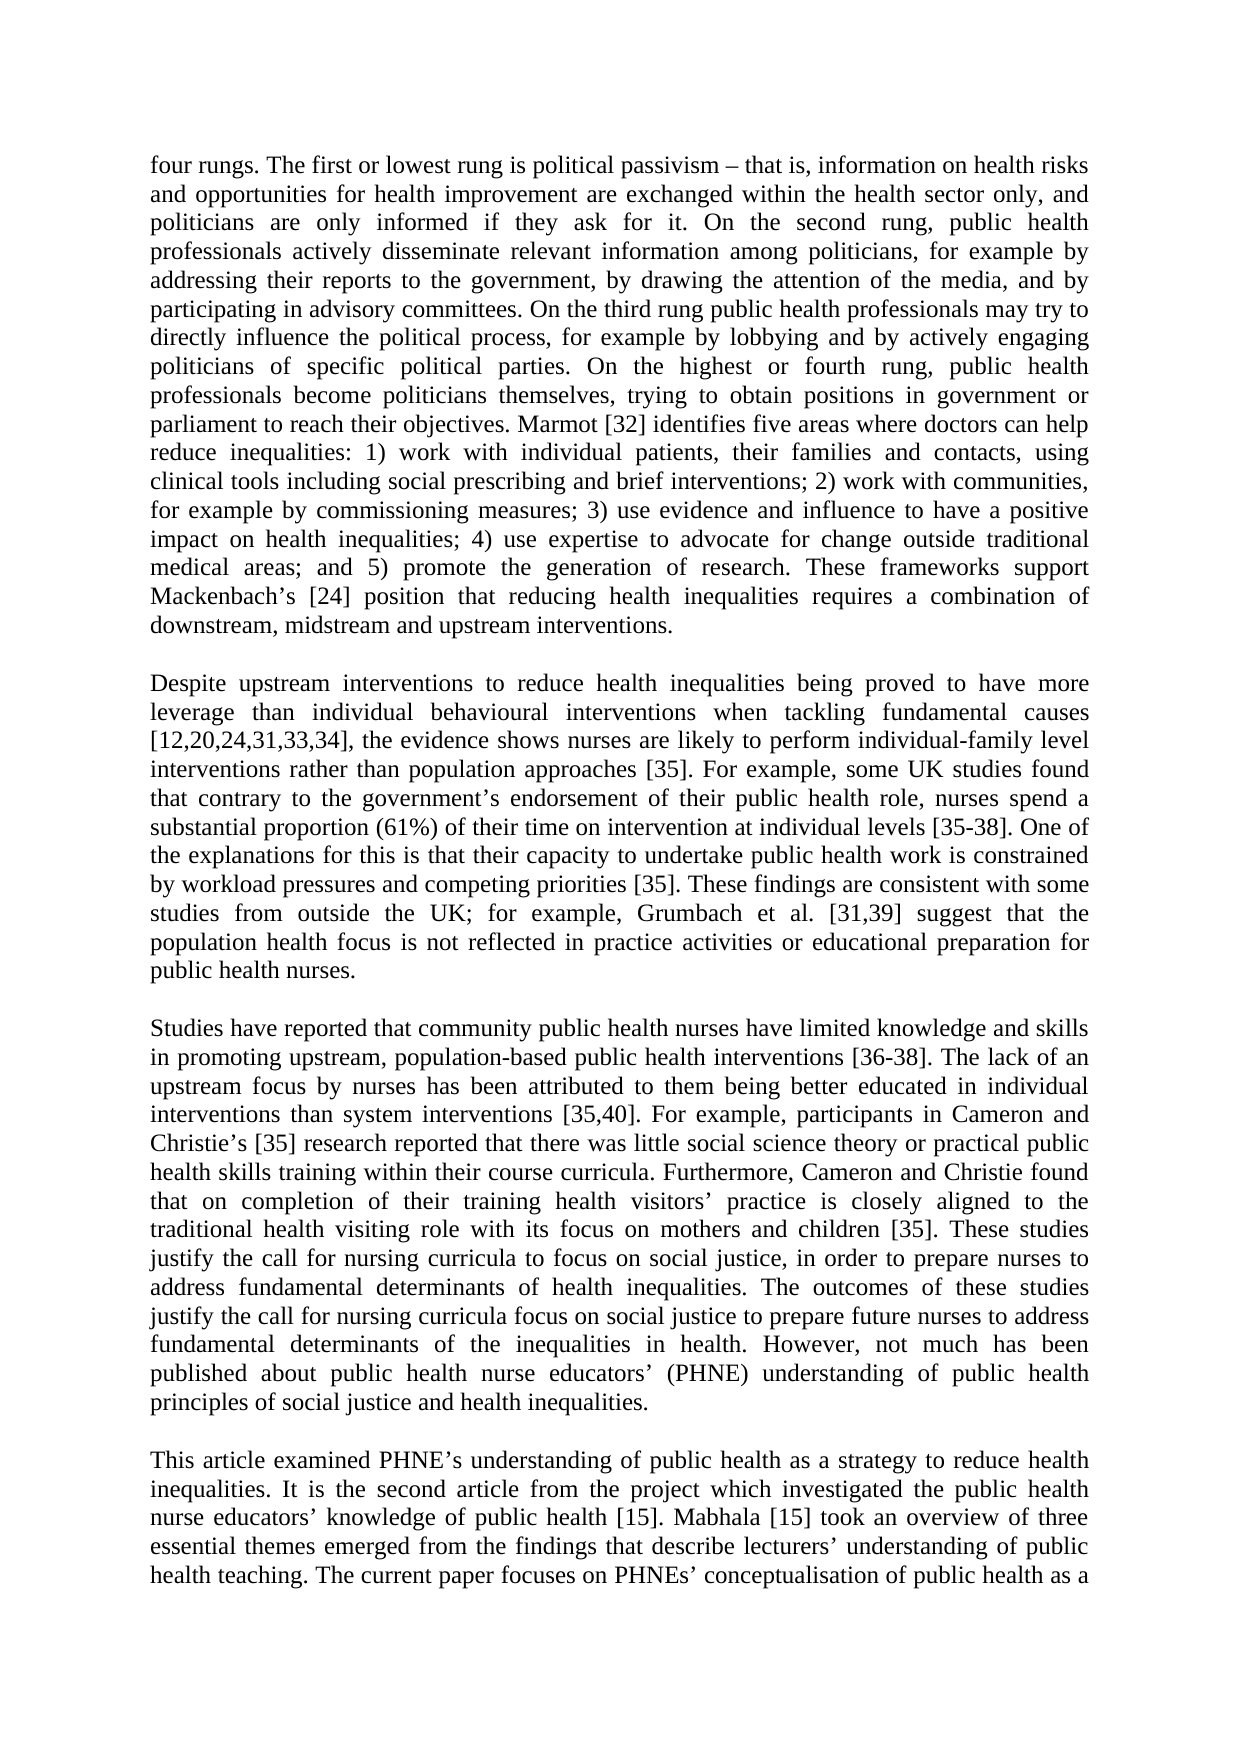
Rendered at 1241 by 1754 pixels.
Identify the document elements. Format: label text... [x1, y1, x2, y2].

text Studies have reported that community public health nurses have limited knowledge and skills in promoting upstream, population-based public health interventions [36-38]. The lack of an upstream focus by nurses has been attributed to them being better educated in individual interventions than system interventions [35,40]. For example, participants in Cameron and Christie’s [35] research reported that there was little social science theory or practical public health skills training within their course curricula. Furthermore, Cameron and Christie found that on completion of their training health visitors’ practice is closely aligned to the traditional health visiting role with its focus on mothers and children [35]. These studies justify the call for nursing curricula to focus on social justice, in order to prepare nurses to address fundamental determinants of health inequalities. The outcomes of these studies justify the call for nursing curricula focus on social justice to prepare future nurses to address fundamental determinants of the inequalities in health. However, not much has been published about public health nurse educators’ (PHNE) understanding of public health principles of social justice and health inequalities. [150, 1013, 1090, 1416]
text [150, 150, 1090, 639]
text Despite upstream interventions to reduce health inequalities being proved to have more leverage than individual behavioural interventions when tackling fundamental causes [12,20,24,31,33,34], the evidence shows nurses are likely to perform individual-family level interventions rather than population approaches [35]. For example, some UK studies found that contrary to the government’s endorsement of their public health role, nurses spend a substantial proportion (61%) of their time on intervention at individual levels [35-38]. One of the explanations for this is that their capacity to undertake public health work is constrained by workload pressures and competing priorities [35]. These findings are consistent with some studies from outside the UK; for example, Grumbach et al. [31,39] suggest that the population health focus is not reflected in practice activities or educational preparation for public health nurses. [150, 668, 1090, 984]
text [150, 1445, 1090, 1589]
